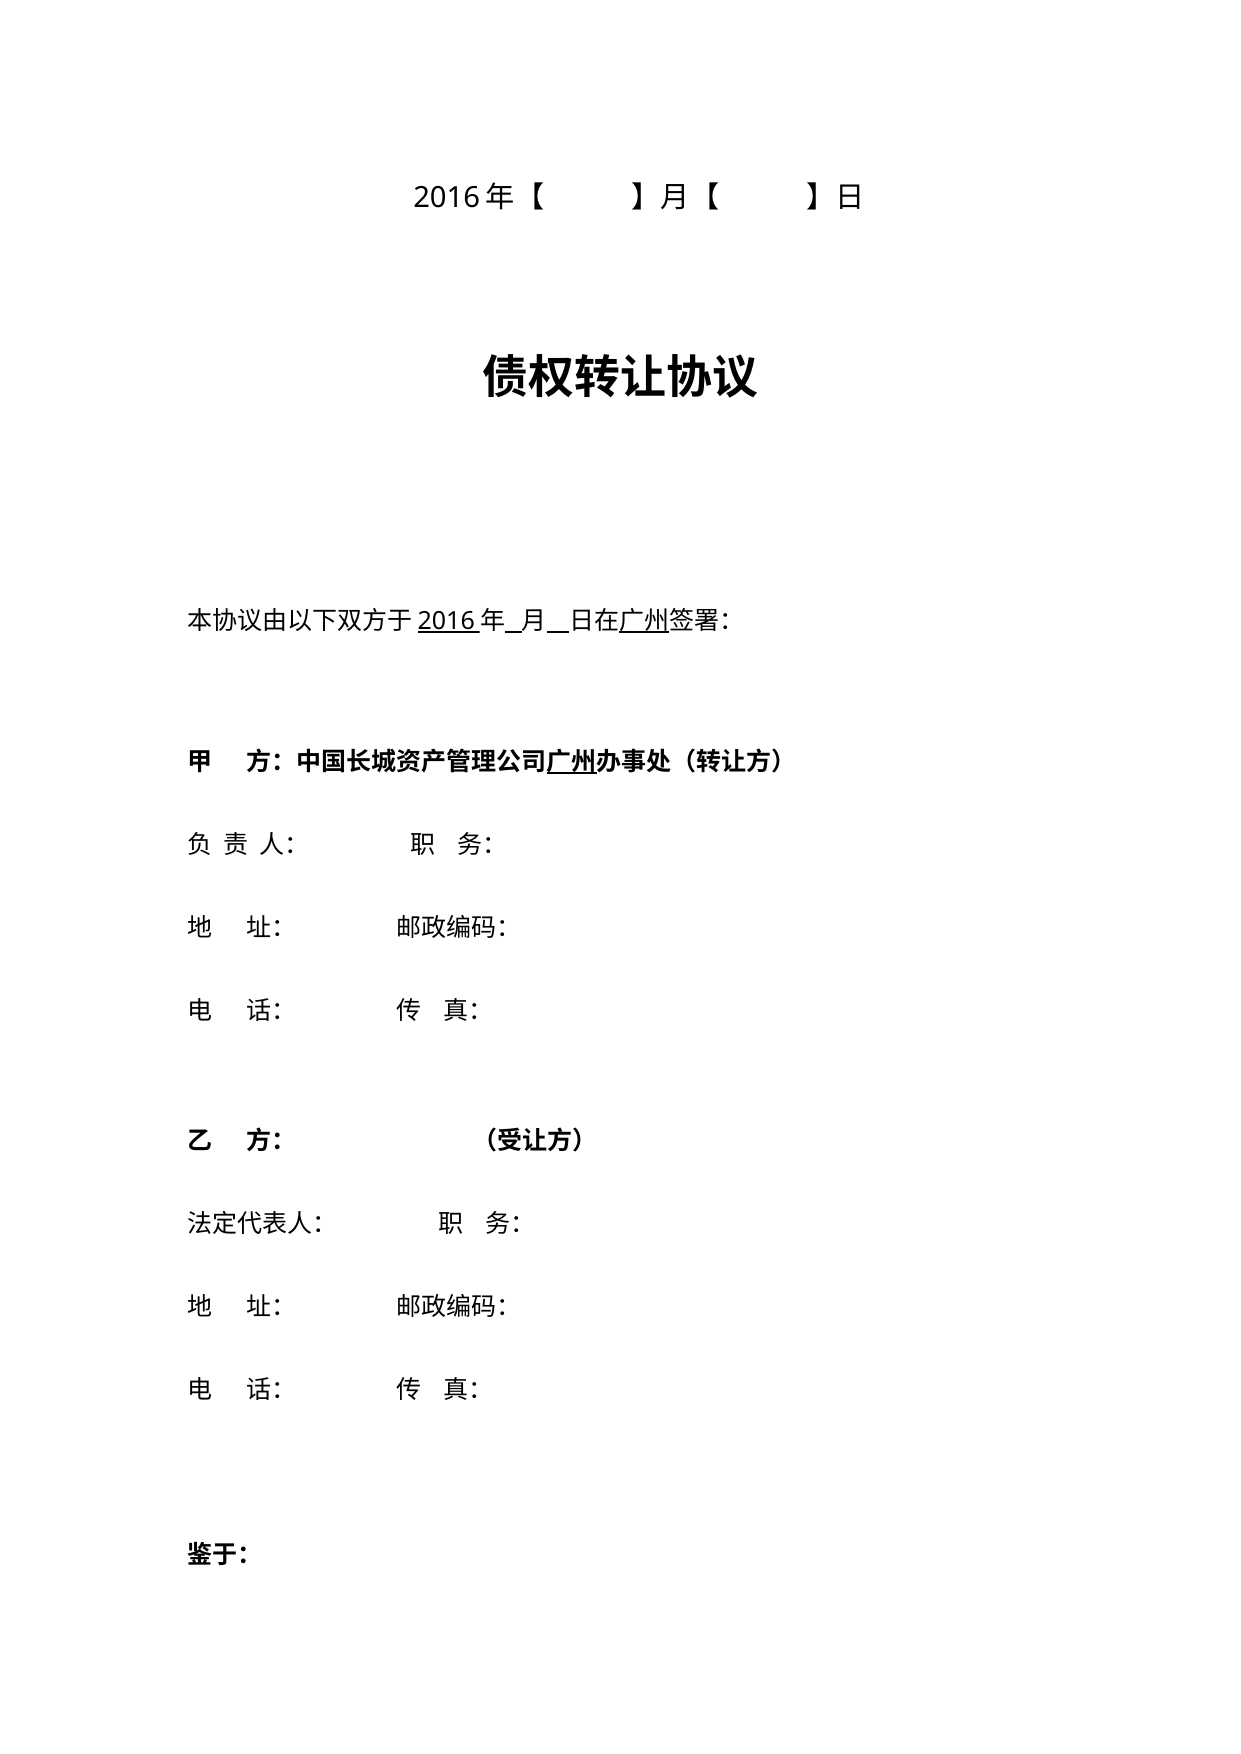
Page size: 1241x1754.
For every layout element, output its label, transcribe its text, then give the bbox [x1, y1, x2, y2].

text 电 话： 传 真： [187, 976, 1053, 1041]
text 甲 方：中国长城资产管理公司广州办事处（转让方） [187, 727, 1053, 792]
text 电 话： 传 真： [187, 1355, 1053, 1420]
text 地 址： 邮政编码： [187, 1272, 1053, 1337]
text 乙 方： （受让方） [187, 1106, 1053, 1171]
text 法定代表人： 职 务： [187, 1189, 1053, 1254]
text 地 址： 邮政编码： [187, 893, 1053, 958]
text 鉴于： [187, 1520, 1053, 1585]
text 2016年【 】月【 】日 [187, 162, 1053, 227]
text 负 责 人： 职 务： [187, 810, 1053, 875]
text 债权转让协议 [187, 324, 1053, 422]
text 本协议由以下双方于2016年 月 日在广州签署： [187, 586, 1053, 651]
